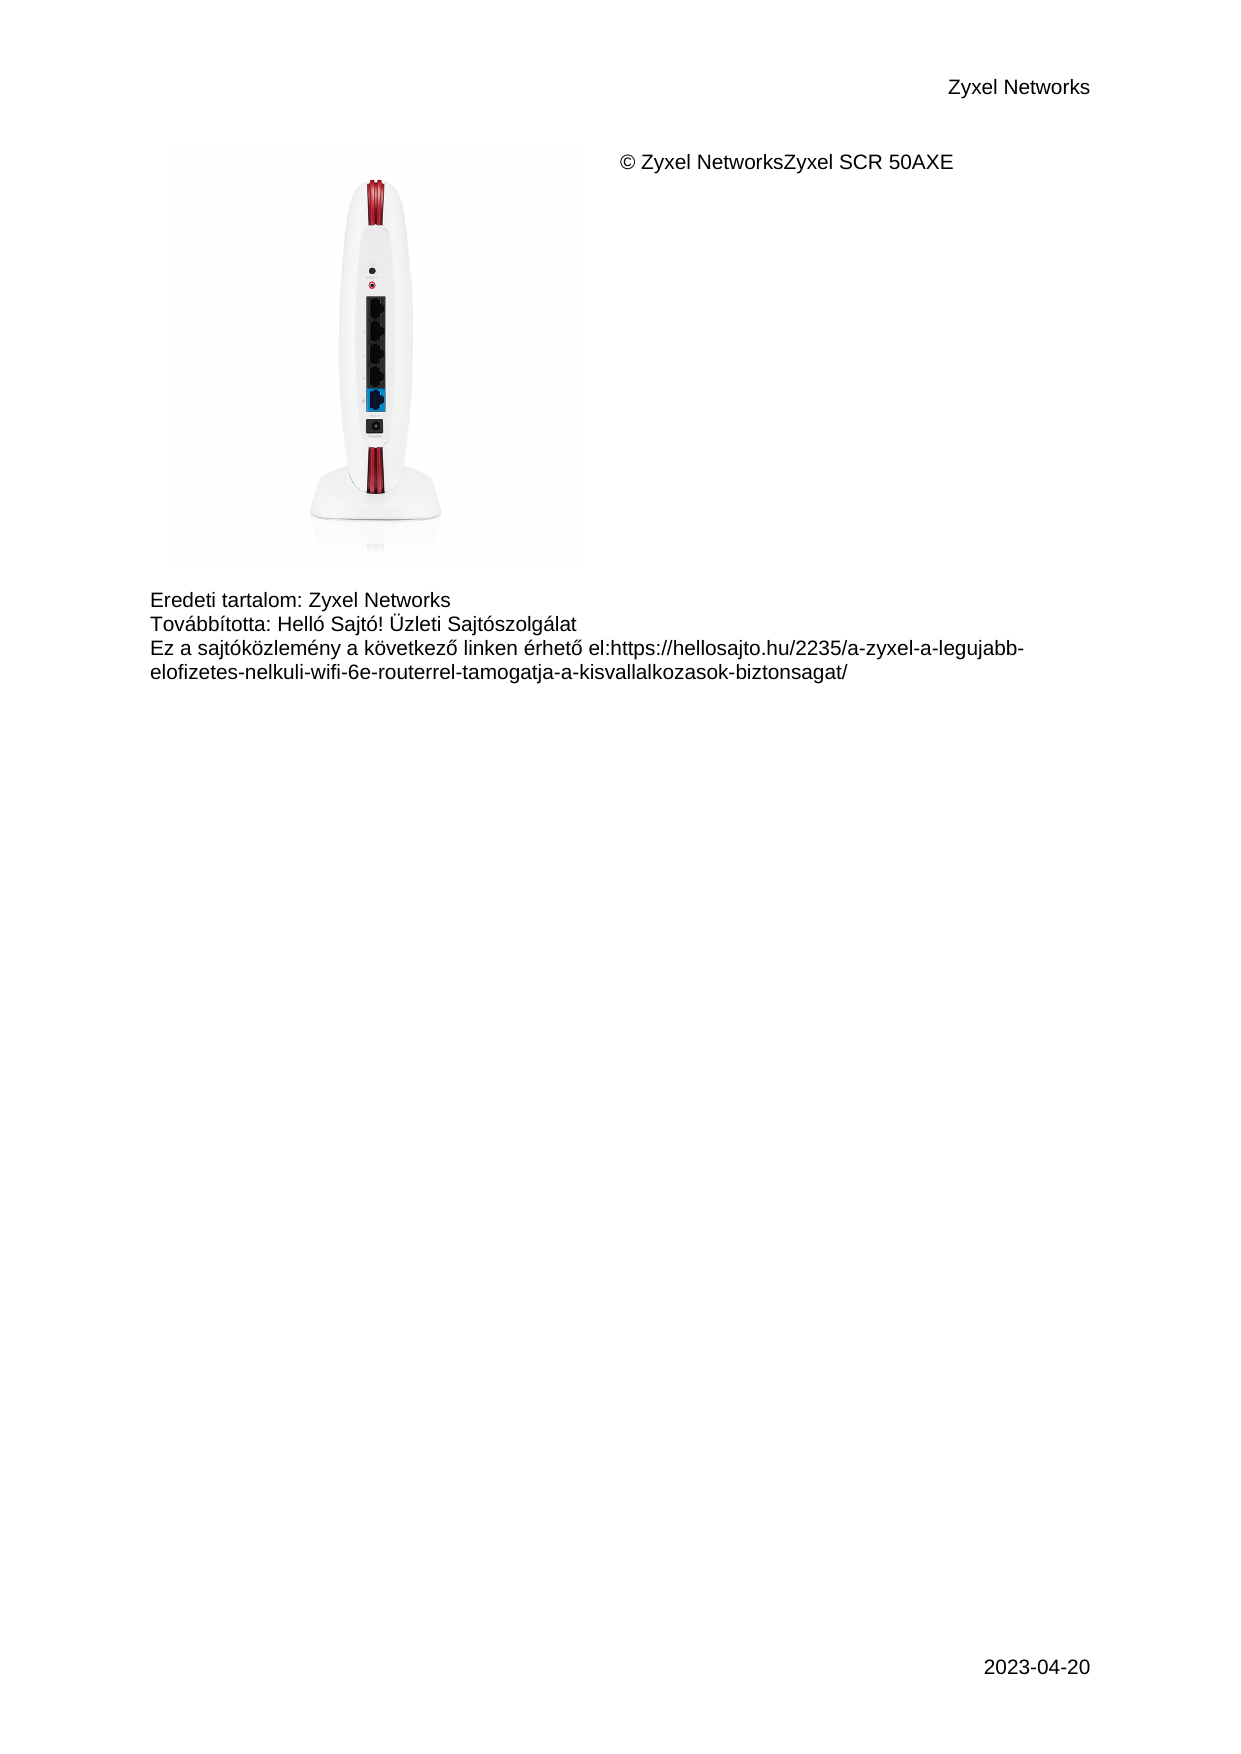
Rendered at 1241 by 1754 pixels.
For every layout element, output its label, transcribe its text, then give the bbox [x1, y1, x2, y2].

table_cell [150, 150, 620, 588]
table_cell © Zyxel Networks [620, 150, 1090, 588]
text Eredeti tartalom: Zyxel Networks [150, 588, 1090, 612]
text Ez a sajtóközlemény a következő linken érhető el: [150, 636, 1090, 683]
picture [166, 149, 583, 567]
text Továbbította: Helló Sajtó! Üzleti Sajtószolgálat [150, 612, 1090, 636]
